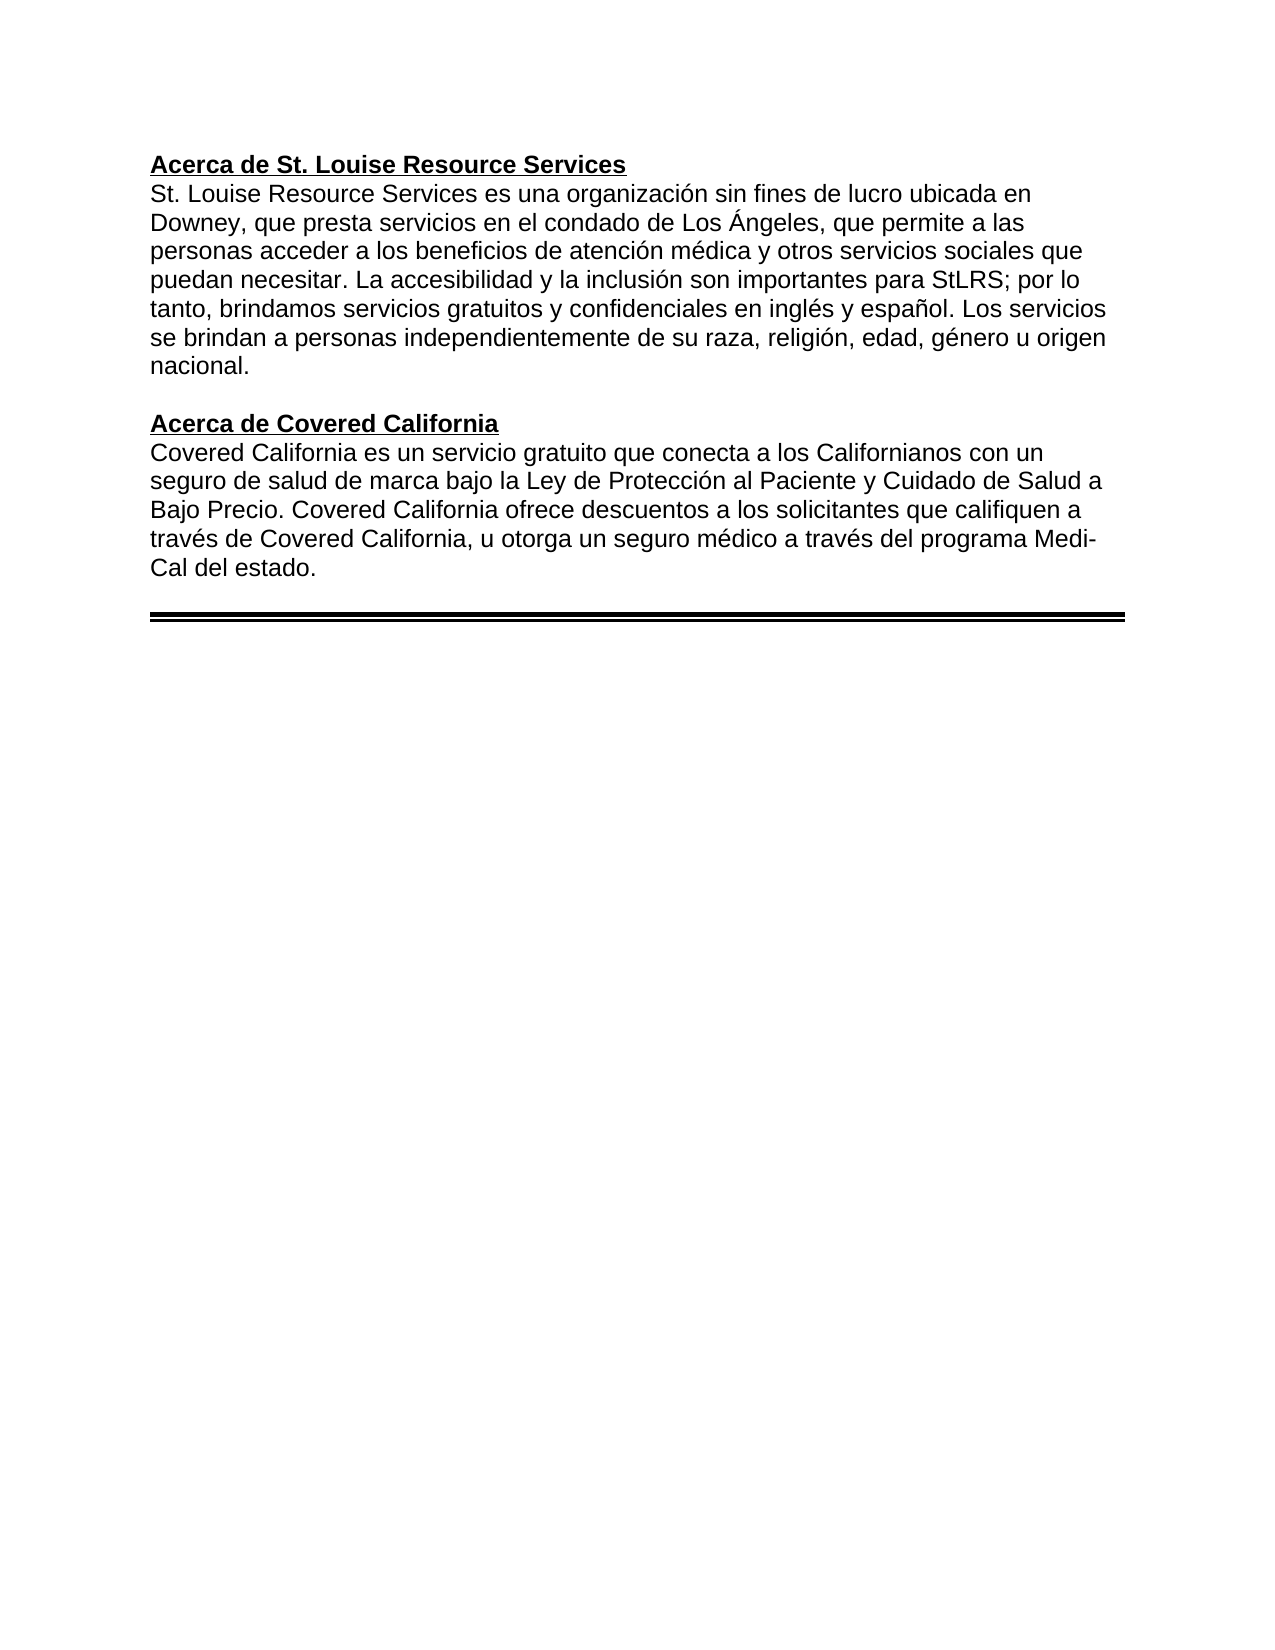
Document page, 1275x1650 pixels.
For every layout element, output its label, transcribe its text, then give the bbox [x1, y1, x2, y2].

text St. Louise Resource Services es una organización sin fines de lucro ubicada en Downey, que presta servicios en el condado de Los Ángeles, que permite a las personas acceder a los beneficios de atención médica y otros servicios sociales que puedan necesitar. La accesibilidad y la inclusión son importantes para StLRS; por lo tanto, brindamos servicios gratuitos y confidenciales en inglés y español. Los servicios se brindan a personas independientemente de su raza, religión, edad, género u origen nacional. [150, 179, 1125, 380]
text Covered California es un servicio gratuito que conecta a los Californianos con un seguro de salud de marca bajo la Ley de Protección al Paciente y Cuidado de Salud a Bajo Precio. Covered California ofrece descuentos a los solicitantes que califiquen a través de Covered California, u otorga un seguro médico a través del programa Medi-Cal del estado. [150, 437, 1125, 581]
text Acerca de St. Louise Resource Services [150, 150, 1125, 179]
text Acerca de Covered California [150, 409, 1125, 437]
